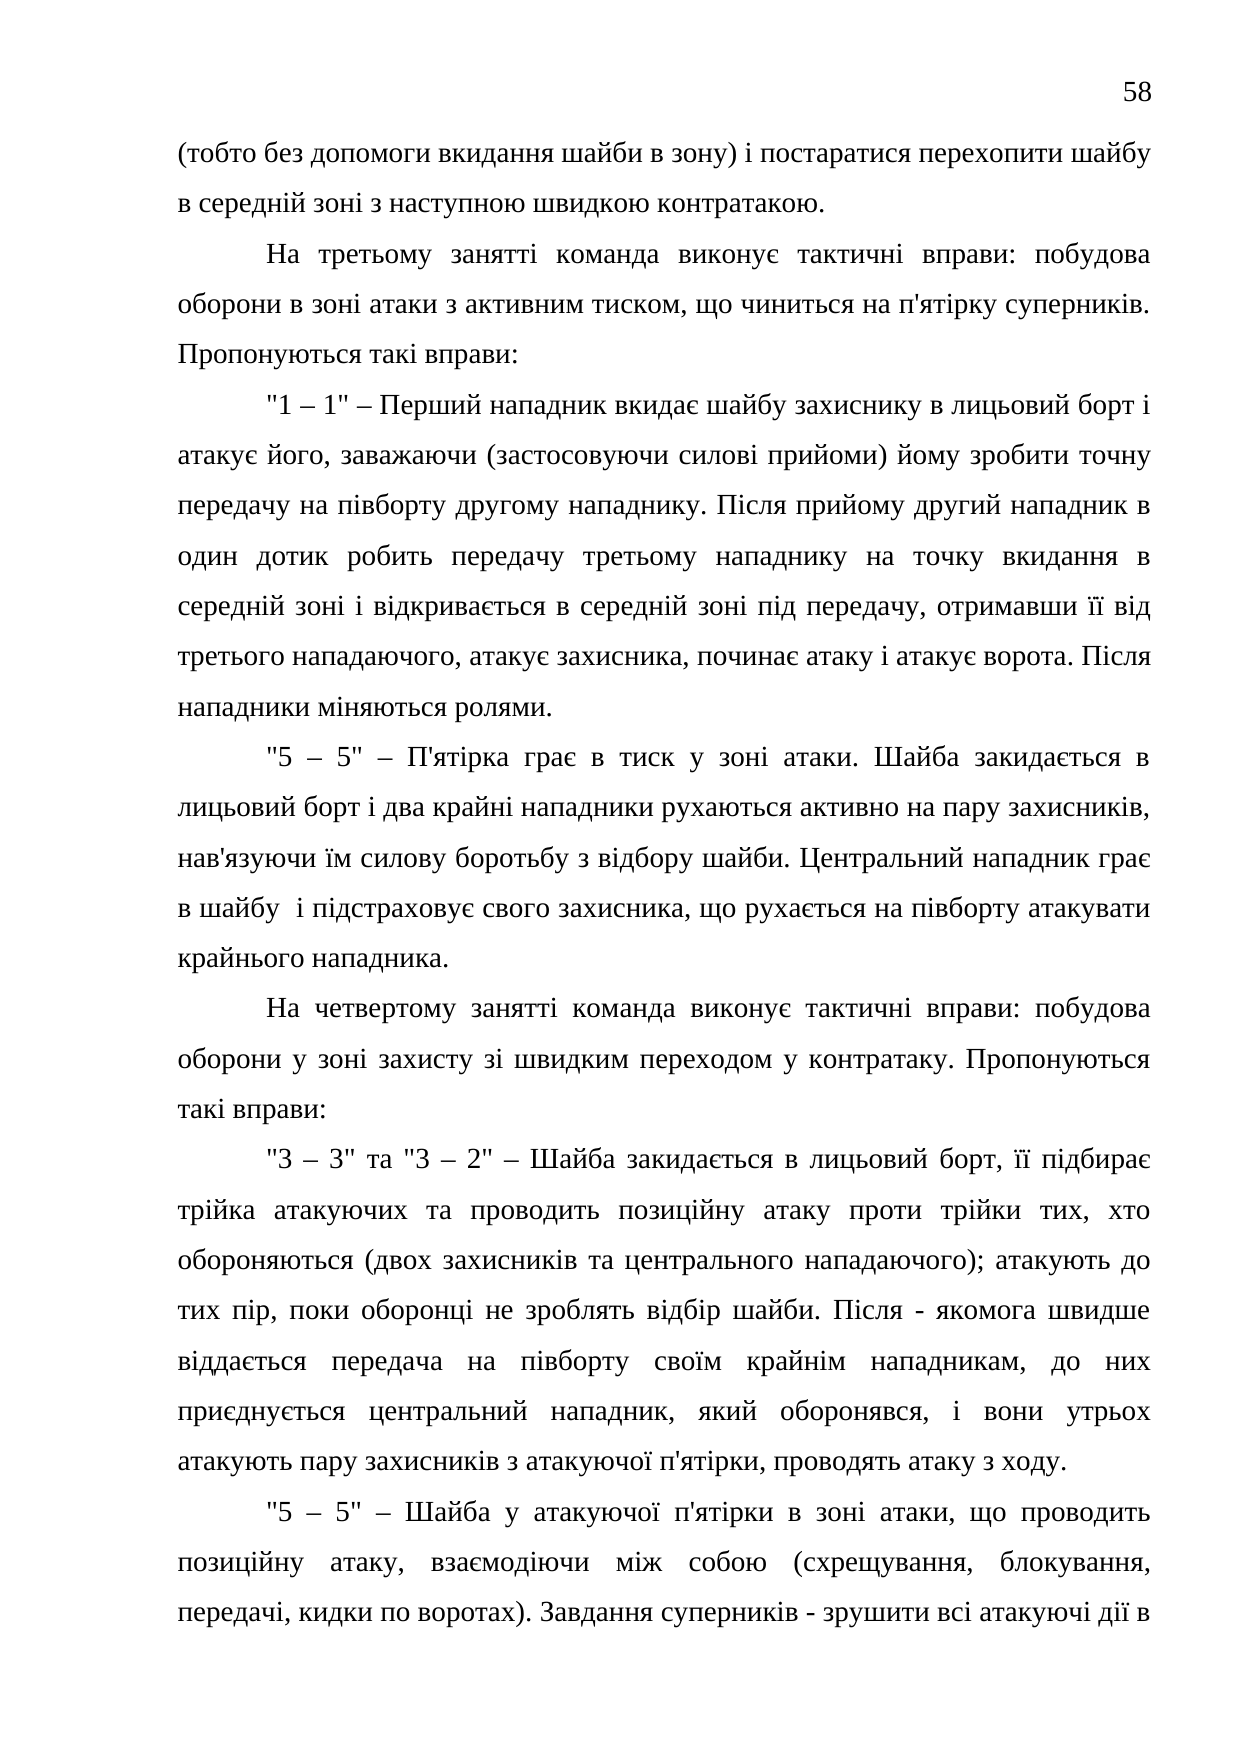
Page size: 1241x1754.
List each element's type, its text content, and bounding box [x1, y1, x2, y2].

text На четвертому занятті команда виконує тактичні вправи: побудова оборони у зоні захисту зі швидким переходом у контратаку. Пропонуються такі вправи: [177, 991, 1152, 1125]
text "3 – 3" та "3 – 2" – Шайба закидається в лицьовий борт, її підбирає трійка атакуючих та проводить позиційну атаку проти трійки тих, хто обороняються (двох захисників та центрального нападаючого); атакують до тих пір, поки оборонці не зроблять відбір шайби. Після - якомога швидше віддається передача на півборту своїм крайнім нападникам, до них приєднується центральний нападник, який оборонявся, і вони утрьох атакують пару захисників з атакуючої п'ятірки, проводять атаку з ходу. [177, 1142, 1152, 1477]
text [177, 1494, 1152, 1628]
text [177, 135, 1152, 219]
text На третьому занятті команда виконує тактичні вправи: побудова оборони в зоні атаки з активним тиском, що чиниться на п'ятірку суперників. Пропонуються такі вправи: [177, 236, 1152, 370]
text "5 – 5" – П'ятірка грає в тиск у зоні атаки. Шайба закидається в лицьовий борт і два крайні нападники рухаються активно на пару захисників, нав'язуючи їм силову боротьбу з відбору шайби. Центральний нападник грає в шайбу і підстраховує свого захисника, що рухається на півборту атакувати крайнього нападника. [177, 739, 1152, 974]
text "1 – 1" – Перший нападник вкидає шайбу захиснику в лицьовий борт і атакує його, заважаючи (застосовуючи силові прийоми) йому зробити точну передачу на півборту другому нападнику. Після прийому другий нападник в один дотик робить передачу третьому нападнику на точку вкидання в середній зоні і відкривається в середній зоні під передачу, отримавши її від третього нападаючого, атакує захисника, починає атаку і атакує ворота. Після нападники міняються ролями. [177, 387, 1152, 722]
